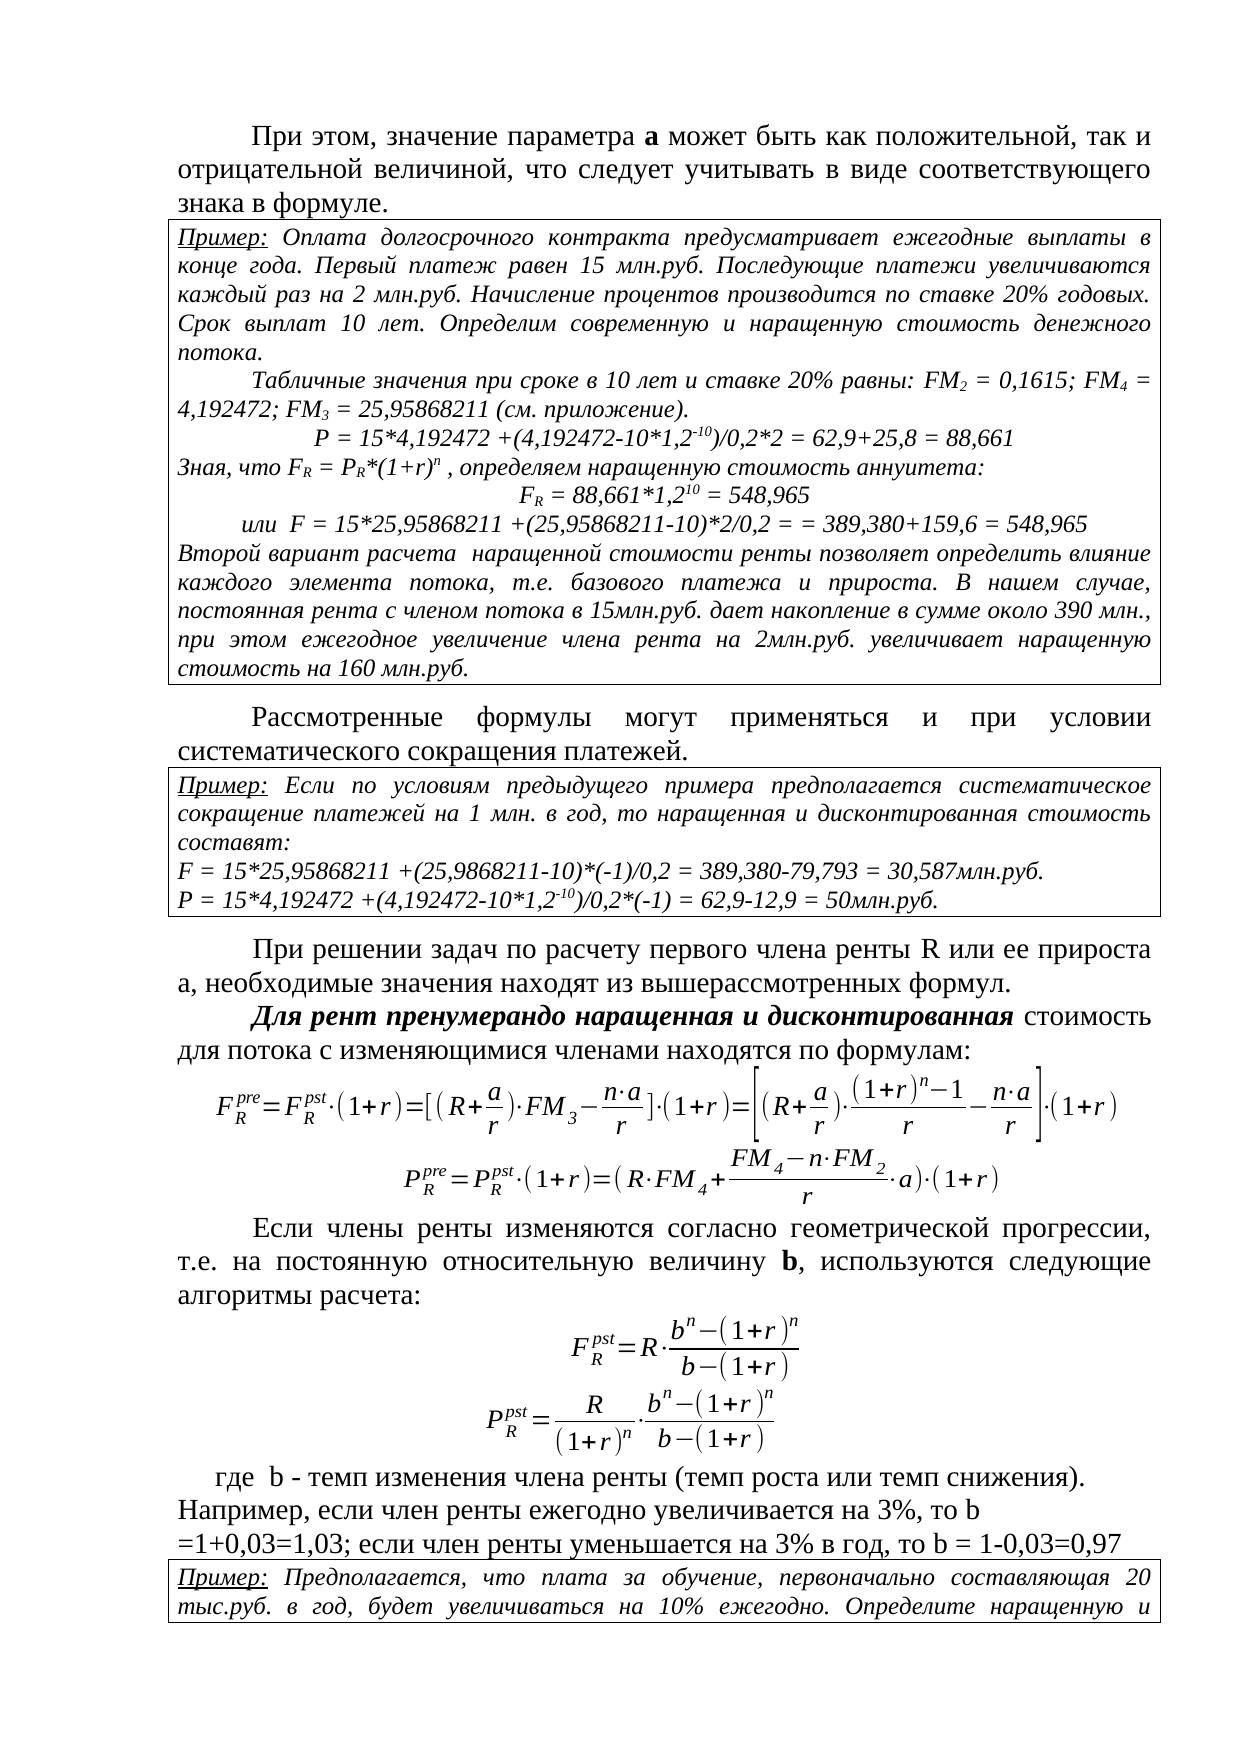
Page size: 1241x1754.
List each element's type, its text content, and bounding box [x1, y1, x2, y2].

text Зная, что FR = PR*(1+r)n , определяем наращенную стоимость аннуитета: [177, 452, 1152, 481]
text Рассмотренные формулы могут применяться и при условии систематического сокращения платежей. [177, 699, 1152, 767]
text FR = 88,661*1,210 = 548,965 [177, 481, 1152, 509]
text где b - темп изменения члена ренты (темп роста или темп снижения). Например, если член ренты ежегодно увеличивается на 3%, то b =1+0,03=1,03; если член ренты уменьшается на 3% в год, то b = 1-0,03=0,97 [177, 1459, 1152, 1559]
text Табличные значения при сроке в 10 лет и ставке 20% равны: FM2 = 0,1615; FM4 = 4,192472; FM3 = 25,95868211 (см. приложение). [177, 366, 1152, 423]
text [169, 1560, 1160, 1622]
text Если члены ренты изменяются согласно геометрической прогрессии, т.е. на постоянную относительную величину b, используются следующие алгоритмы расчета: [177, 1210, 1152, 1311]
text При этом, значение параметра а может быть как положительной, так и отрицательной величиной, что следует учитывать в виде соответствующего знака в формуле. [177, 118, 1152, 219]
text P = 15*4,192472 +(4,192472-10*1,2-10)/0,2*(-1) = 62,9-12,9 = 50млн.руб. [169, 882, 1160, 916]
text Для рент пренумерандо наращенная и дисконтированная стоимость для потока с изменяющимися членами находятся по формулам: [177, 998, 1152, 1065]
text Второй вариант расчета наращенной стоимости ренты позволяет определить влияние каждого элемента потока, т.е. базового платежа и прироста. В нашем случае, постоянная рента с членом потока в 15млн.руб. дает накопление в сумме около 390 млн., при этом ежегодное увеличение члена рента на 2млн.руб. увеличивает наращенную стоимость на 160 млн.руб. [169, 535, 1160, 684]
text или F = 15*25,95868211 +(25,95868211-10)*2/0,2 = = 389,380+159,6 = 548,965 [177, 509, 1152, 535]
text Пример: Если по условиям предыдущего примера предполагается систематическое сокращение платежей на 1 млн. в год, то наращенная и дисконтированная стоимость составят: [169, 768, 1160, 856]
text При решении задач по расчету первого члена ренты R или ее прироста а, необходимые значения находят из вышерассмотренных формул. [177, 931, 1152, 998]
text P = 15*4,192472 +(4,192472-10*1,2-10)/0,2*2 = 62,9+25,8 = 88,661 [177, 423, 1152, 452]
text Пример: Оплата долгосрочного контракта предусматривает ежегодные выплаты в конце года. Первый платеж равен 15 млн.руб. Последующие платежи увеличиваются каждый раз на 2 млн.руб. Начисление процентов производится по ставке 20% годовых. Срок выплат 10 лет. Определим современную и наращенную стоимость денежного потока. [169, 220, 1160, 366]
text F = 15*25,95868211 +(25,9868211-10)*(-1)/0,2 = 389,380-79,793 = 30,587млн.руб. [177, 856, 1152, 882]
